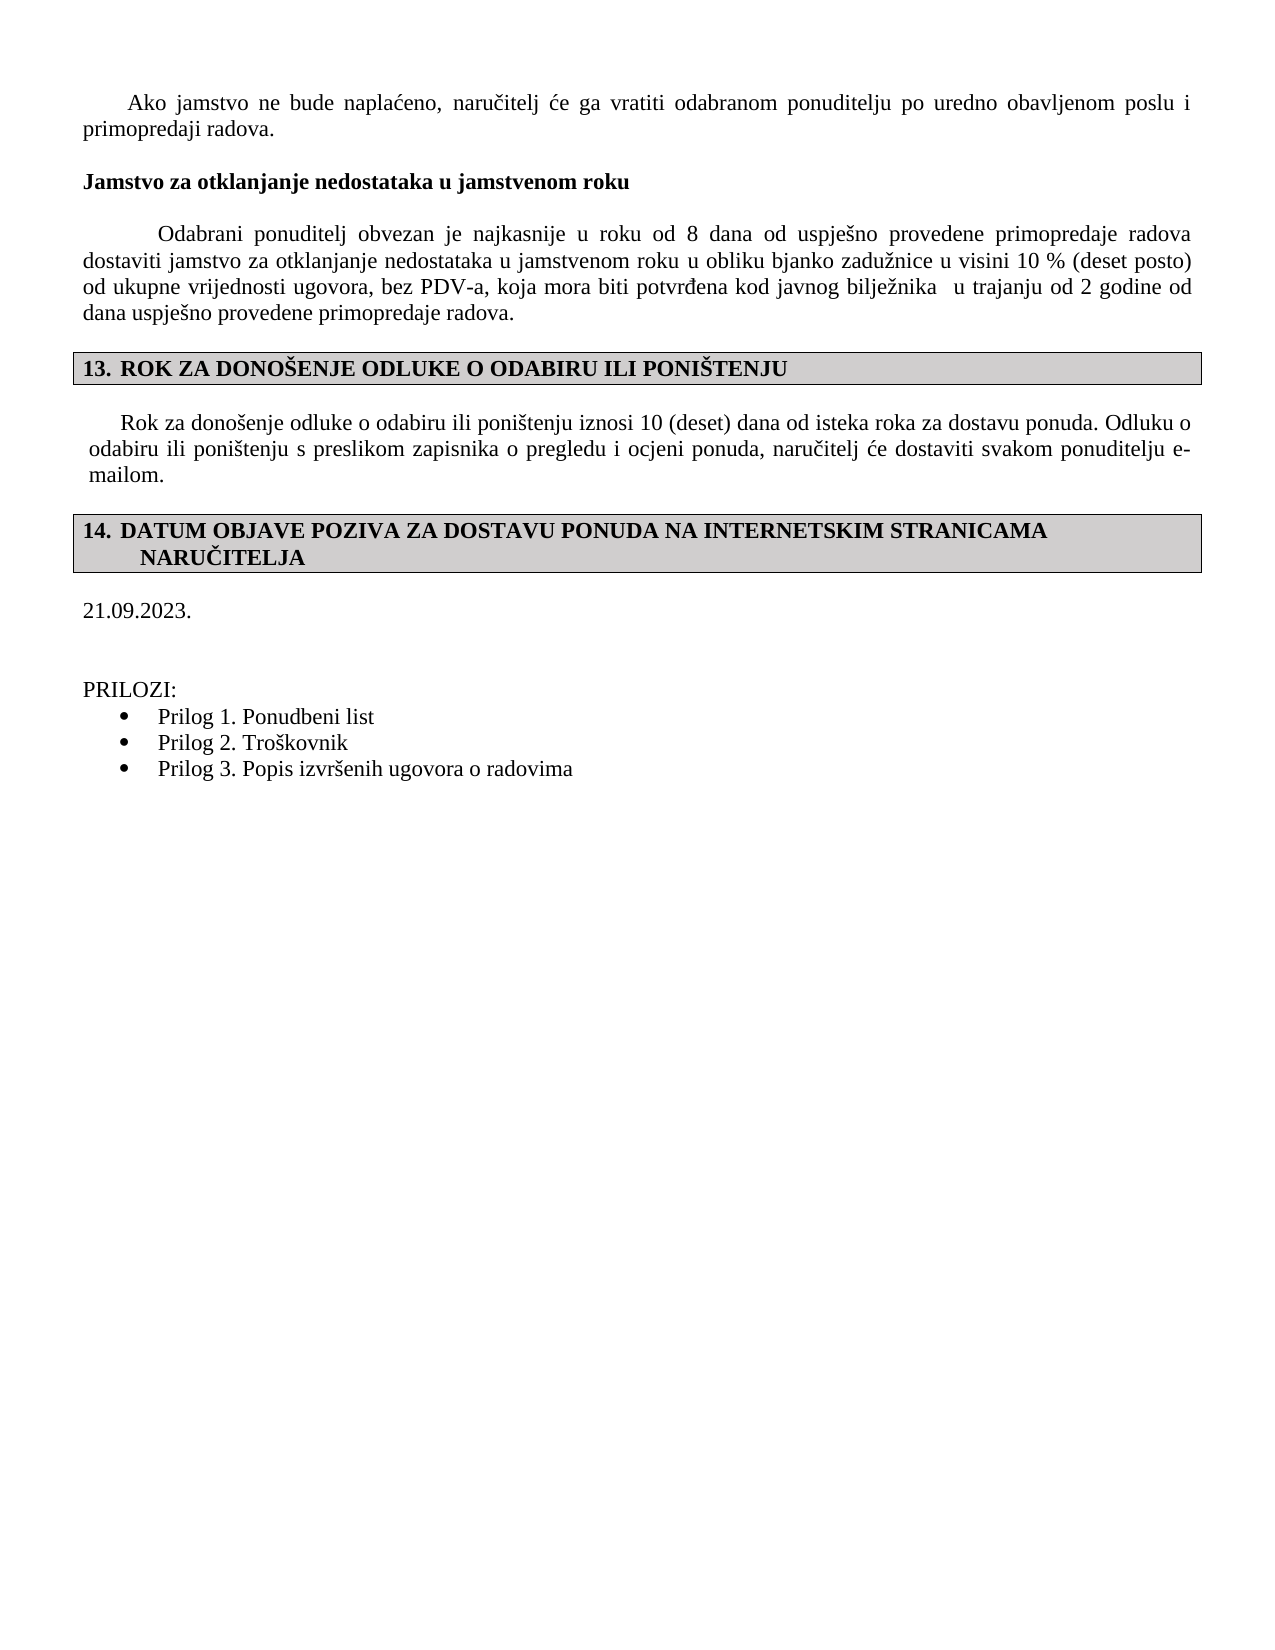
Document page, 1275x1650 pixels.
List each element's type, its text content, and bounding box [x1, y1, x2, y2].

list Prilog 2. Troškovnik [120, 729, 1192, 755]
text NARUČITELJA [74, 541, 1201, 572]
text Jamstvo za otklanjanje nedostataka u jamstvenom roku [83, 168, 1192, 194]
text Odabrani ponuditelj obvezan je najkasnije u roku od 8 dana od uspješno provedene primopredaje radova dostaviti jamstvo za otklanjanje nedostataka u jamstvenom roku u obliku bjanko zadužnice u visini 10 % (deset posto) od ukupne vrijednosti ugovora, bez PDV-a, koja mora biti potvrđena kod javnog bilježnika u trajanju od 2 godine od dana uspješno provedene primopredaje radova. [83, 220, 1192, 326]
text PRILOZI: [83, 676, 1192, 703]
list Prilog 1. Ponudbeni list [120, 703, 1192, 729]
text 21.09.2023. [83, 597, 1192, 624]
list ROK ZA DONOŠENJE ODLUKE O ODABIRU ILI PONIŠTENJU [74, 353, 1201, 384]
list Prilog 3. Popis izvršenih ugovora o radovima [120, 755, 1192, 782]
list DATUM OBJAVE POZIVA ZA DOSTAVU PONUDA NA INTERNETSKIM STRANICAMA [74, 515, 1201, 541]
text Ako jamstvo ne bude naplaćeno, naručitelj će ga vratiti odabranom ponuditelju po uredno obavljenom poslu i primopredaji radova. [83, 89, 1192, 141]
text Rok za donošenje odluke o odabiru ili poništenju iznosi 10 (deset) dana od isteka roka za dostavu ponuda. Odluku o odabiru ili poništenju s preslikom zapisnika o pregledu i ocjeni ponuda, naručitelj će dostaviti svakom ponuditelju e-mailom. [89, 409, 1192, 488]
